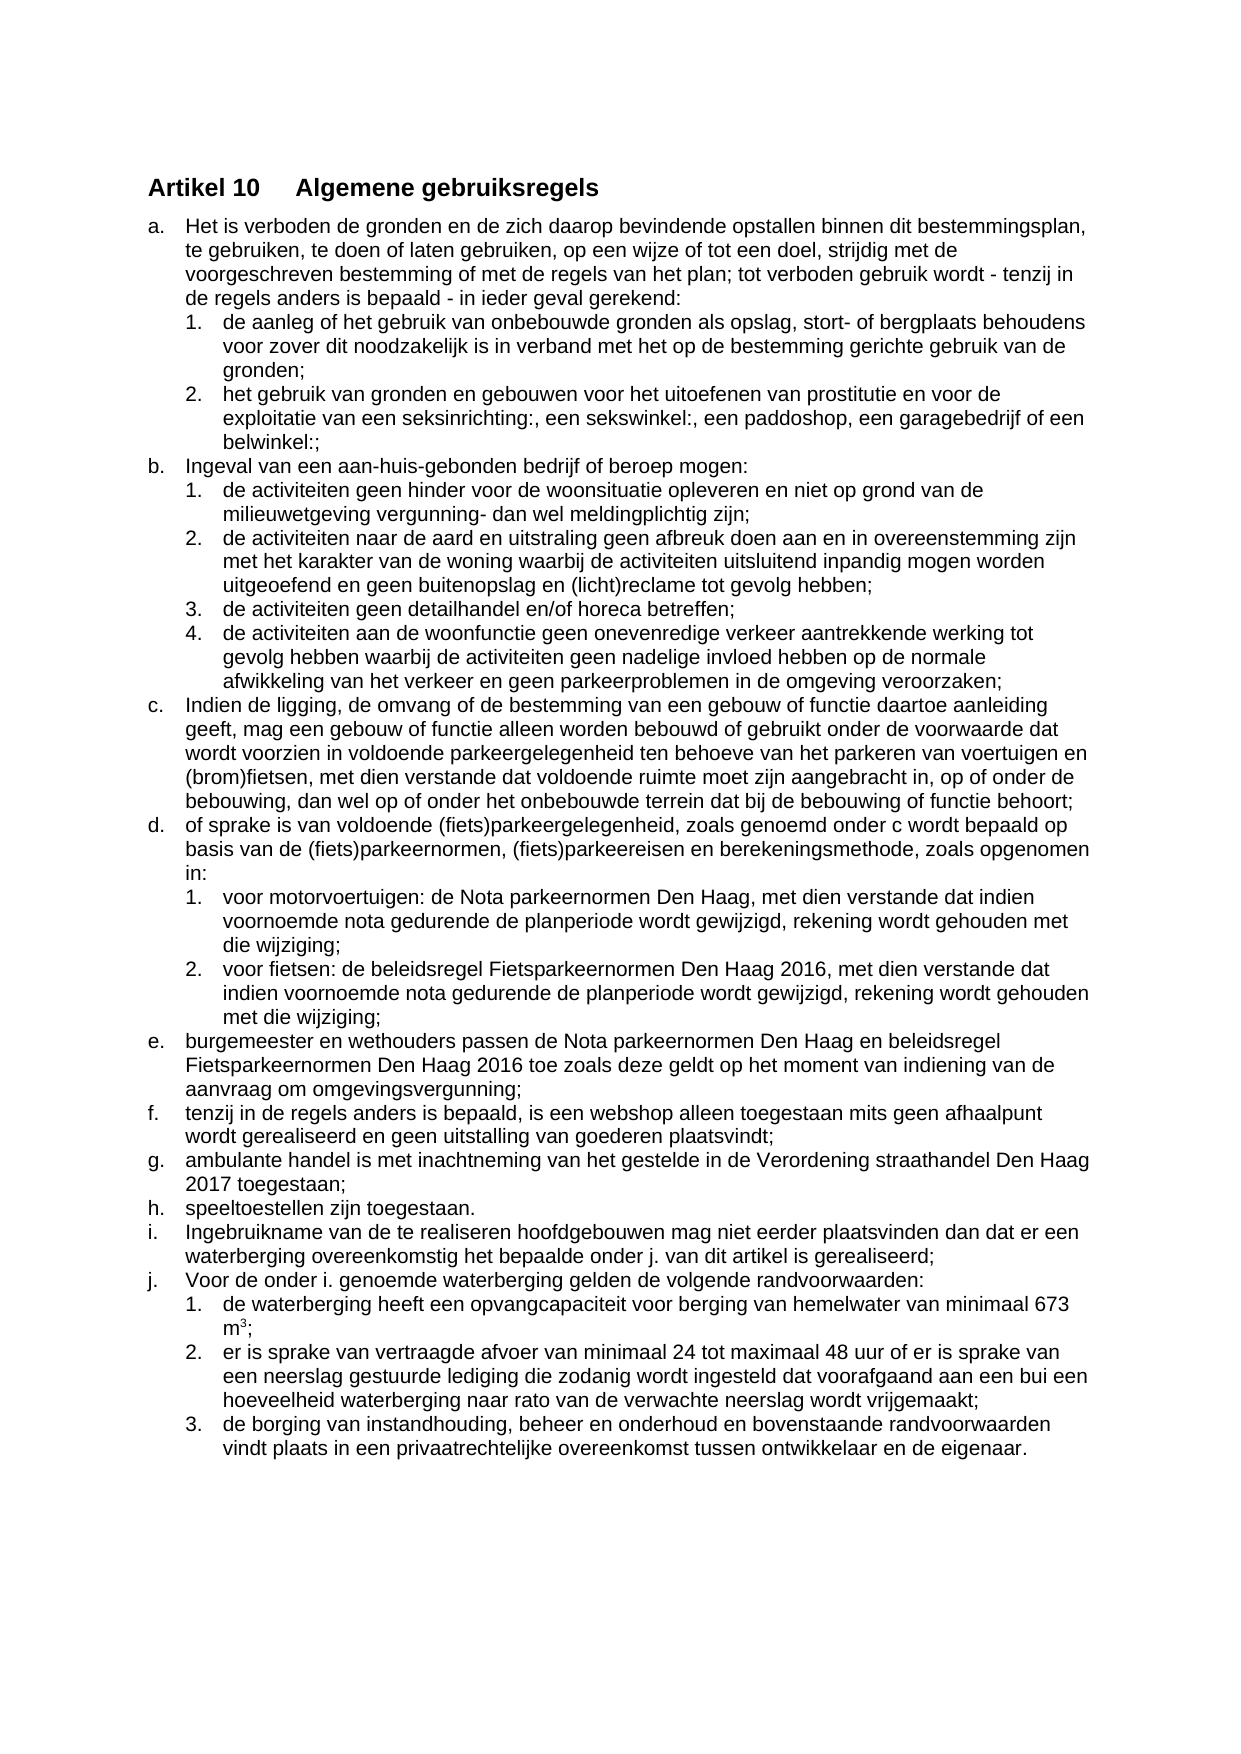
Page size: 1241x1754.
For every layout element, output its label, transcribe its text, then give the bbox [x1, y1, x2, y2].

list voor fietsen: de beleidsregel Fietsparkeernormen Den Haag 2016, met dien verstande dat indien voornoemde nota gedurende de planperiode wordt gewijzigd, rekening wordt gehouden met die wijziging; [185, 957, 1093, 1028]
list de activiteiten aan de woonfunctie geen onevenredige verkeer aantrekkende werking tot gevolg hebben waarbij de activiteiten geen nadelige invloed hebben op de normale afwikkeling van het verkeer en geen parkeerproblemen in de omgeving veroorzaken; [185, 621, 1093, 693]
list Voor de onder i. genoemde waterberging gelden de volgende randvoorwaarden: [148, 1268, 1093, 1292]
list er is sprake van vertraagde afvoer van minimaal 24 tot maximaal 48 uur of er is sprake van een neerslag gestuurde lediging die zodanig wordt ingesteld dat voorafgaand aan een bui een hoeveelheid waterberging naar rato van de verwachte neerslag wordt vrijgemaakt; [185, 1340, 1093, 1412]
list Het is verboden de gronden en de zich daarop bevindende opstallen binnen dit bestemmingsplan, te gebruiken, te doen of laten gebruiken, op een wijze of tot een doel, strijdig met de voorgeschreven bestemming of met de regels van het plan; tot verboden gebruik wordt - tenzij in de regels anders is bepaald - in ieder geval gerekend: [148, 214, 1093, 310]
list de borging van instandhouding, beheer en onderhoud en bovenstaande randvoorwaarden vindt plaats in een privaatrechtelijke overeenkomst tussen ontwikkelaar en de eigenaar. [185, 1412, 1093, 1460]
list Ingeval van een aan-huis-gebonden bedrijf of beroep mogen: [148, 453, 1093, 477]
text Artikel 10 Algemene gebruiksregels [148, 173, 1093, 201]
list de aanleg of het gebruik van onbebouwde gronden als opslag, stort- of bergplaats behoudens voor zover dit noodzakelijk is in verband met het op de bestemming gerichte gebruik van de gronden; [185, 310, 1093, 382]
list voor motorvoertuigen: de Nota parkeernormen Den Haag, met dien verstande dat indien voornoemde nota gedurende de planperiode wordt gewijzigd, rekening wordt gehouden met die wijziging; [185, 885, 1093, 957]
list speeltoestellen zijn toegestaan. [148, 1196, 1093, 1220]
list de activiteiten geen detailhandel en/of horeca betreffen; [185, 597, 1093, 621]
list de activiteiten naar de aard en uitstraling geen afbreuk doen aan en in overeenstemming zijn met het karakter van de woning waarbij de activiteiten uitsluitend inpandig mogen worden uitgeoefend en geen buitenopslag en (licht)reclame tot gevolg hebben; [185, 525, 1093, 597]
list of sprake is van voldoende (fiets)parkeergelegenheid, zoals genoemd onder c wordt bepaald op basis van de (fiets)parkeernormen, (fiets)parkeereisen en berekeningsmethode, zoals opgenomen in: [148, 813, 1093, 885]
list burgemeester en wethouders passen de Nota parkeernormen Den Haag en beleidsregel Fietsparkeernormen Den Haag 2016 toe zoals deze geldt op het moment van indiening van de aanvraag om omgevingsvergunning; [148, 1028, 1093, 1100]
list ambulante handel is met inachtneming van het gestelde in de Verordening straathandel Den Haag 2017 toegestaan; [148, 1148, 1093, 1196]
list het gebruik van gronden en gebouwen voor het uitoefenen van prostitutie en voor de exploitatie van een seksinrichting:, een sekswinkel:, een paddoshop, een garagebedrijf of een belwinkel:; [185, 382, 1093, 453]
list Ingebruikname van de te realiseren hoofdgebouwen mag niet eerder plaatsvinden dan dat er een waterberging overeenkomstig het bepaalde onder j. van dit artikel is gerealiseerd; [148, 1220, 1093, 1268]
list de activiteiten geen hinder voor de woonsituatie opleveren en niet op grond van de milieuwetgeving vergunning- dan wel meldingplichtig zijn; [185, 477, 1093, 525]
list de waterberging heeft een opvangcapaciteit voor berging van hemelwater van minimaal 673 m3; [185, 1292, 1093, 1340]
list Indien de ligging, de omvang of de bestemming van een gebouw of functie daartoe aanleiding geeft, mag een gebouw of functie alleen worden bebouwd of gebruikt onder de voorwaarde dat wordt voorzien in voldoende parkeergelegenheid ten behoeve van het parkeren van voertuigen en (brom)fietsen, met dien verstande dat voldoende ruimte moet zijn aangebracht in, op of onder de bebouwing, dan wel op of onder het onbebouwde terrein dat bij de bebouwing of functie behoort; [148, 693, 1093, 813]
list tenzij in de regels anders is bepaald, is een webshop alleen toegestaan mits geen afhaalpunt wordt gerealiseerd en geen uitstalling van goederen plaatsvindt; [148, 1100, 1093, 1148]
